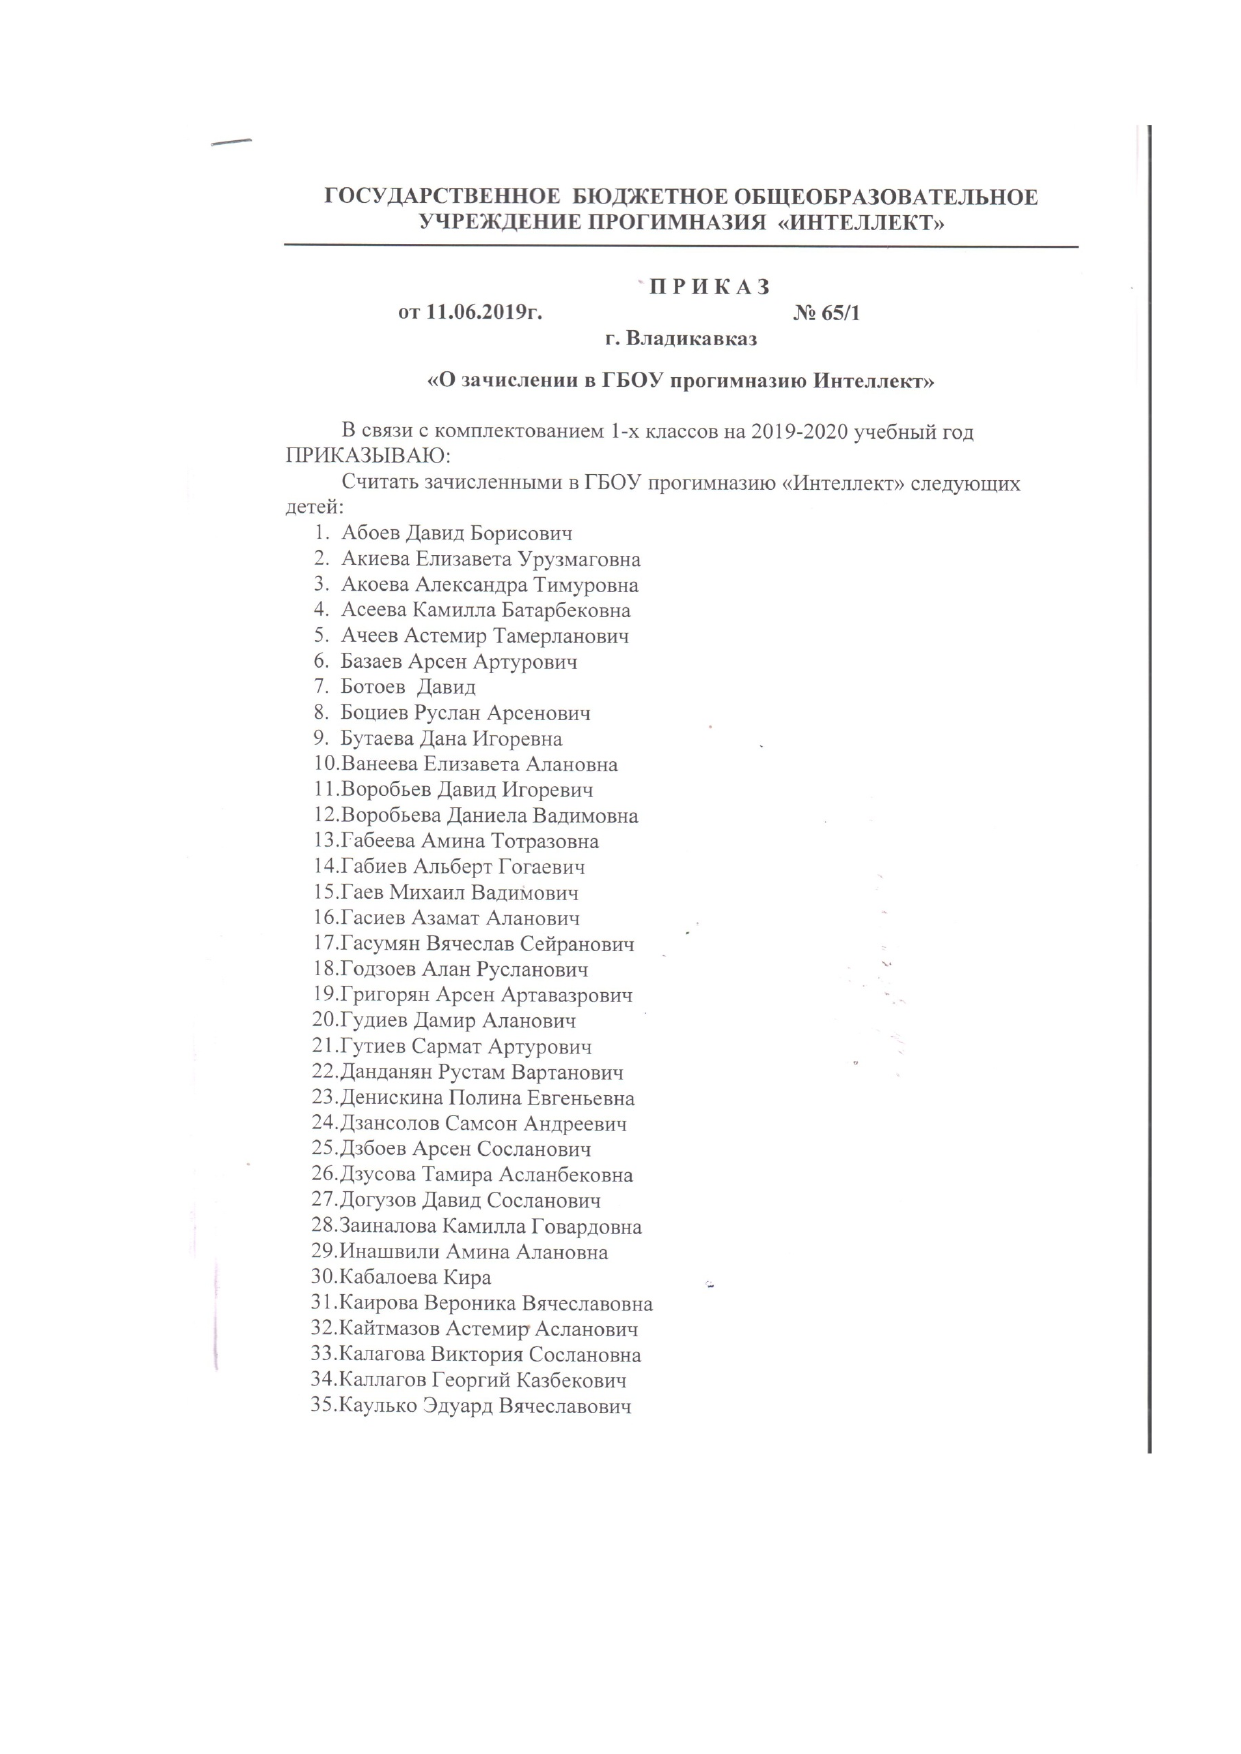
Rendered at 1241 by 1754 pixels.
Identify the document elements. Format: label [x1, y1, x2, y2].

picture [177, 118, 1152, 1460]
